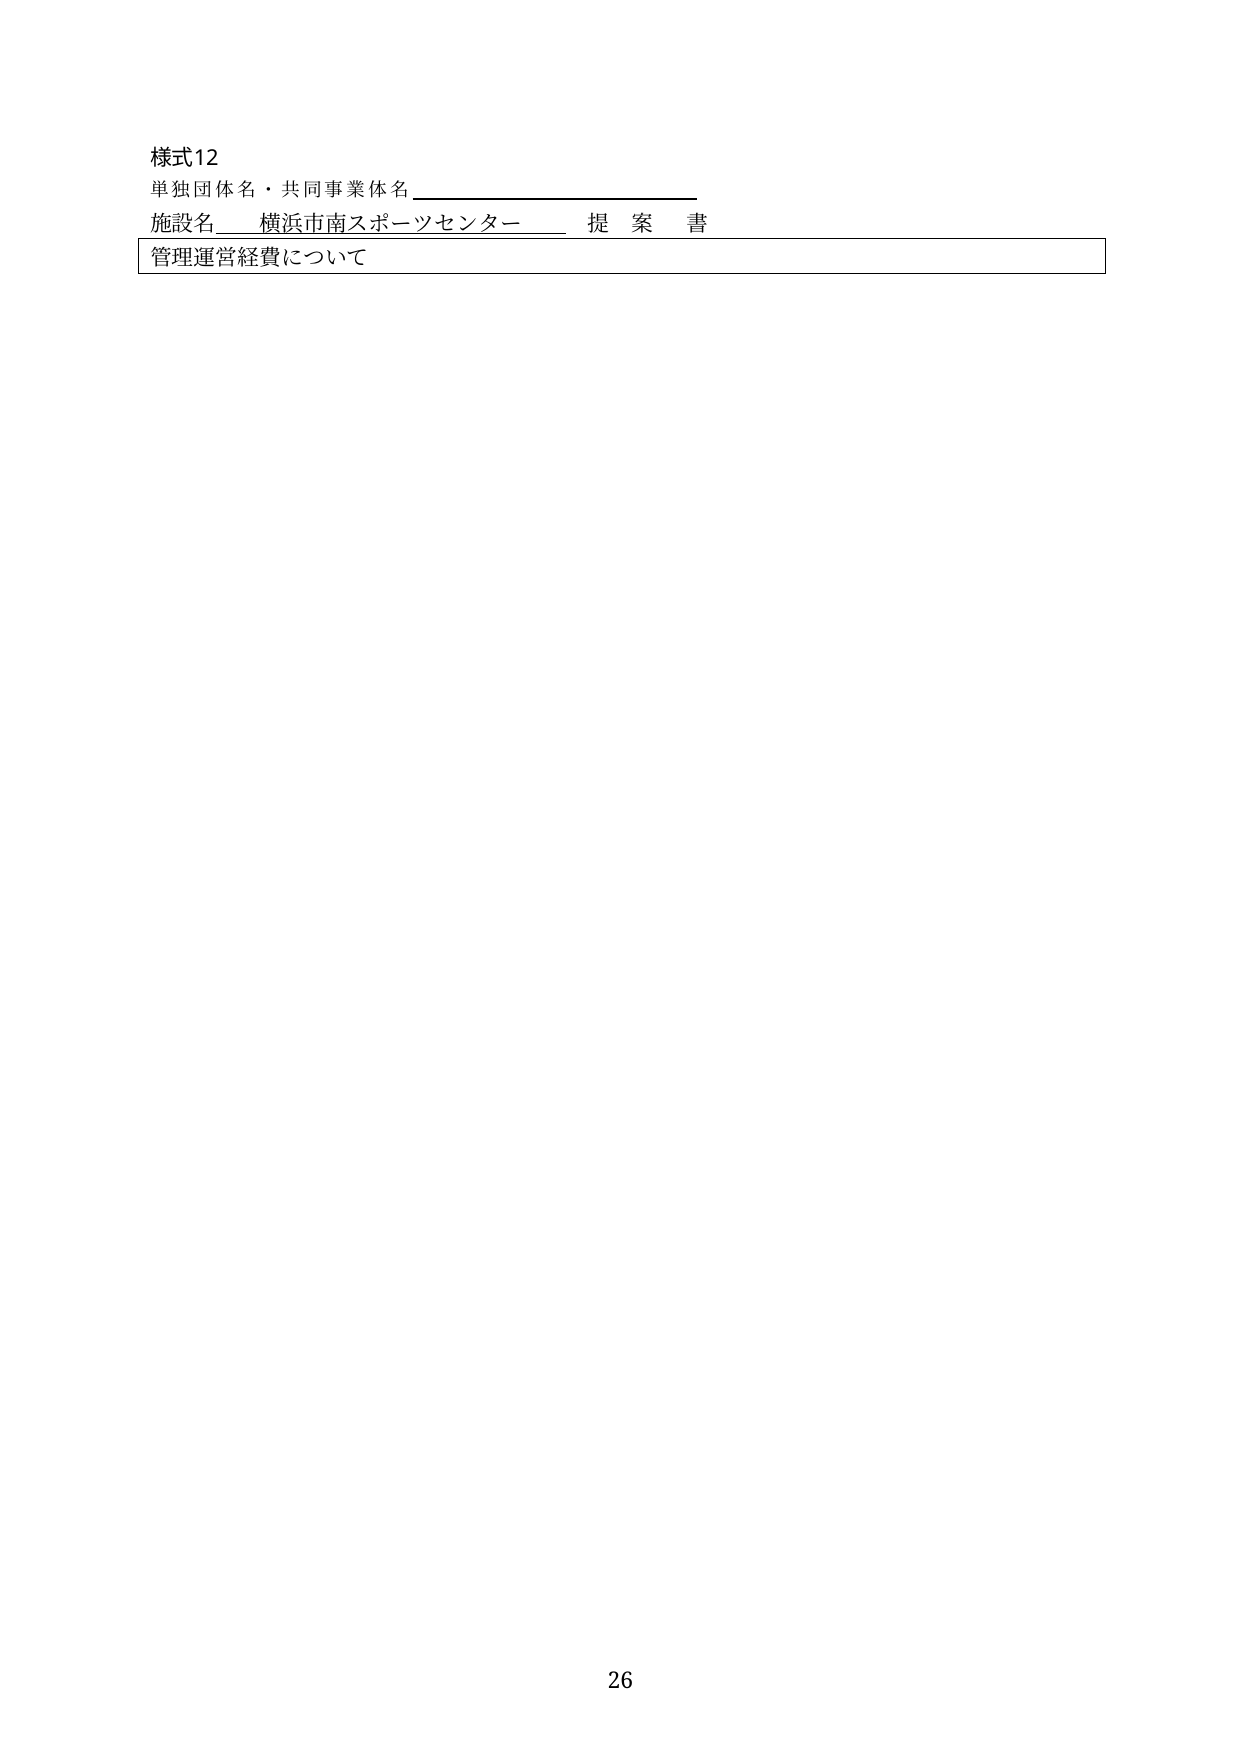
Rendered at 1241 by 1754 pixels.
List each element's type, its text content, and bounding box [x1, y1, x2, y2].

table_header 管理運営経費について [139, 239, 1105, 272]
text 様式12 [150, 139, 1090, 172]
text 施設名 横浜市南スポーツセンター 提案書 [150, 205, 1090, 238]
text 単独団体名・共同事業体名 [150, 172, 1090, 205]
